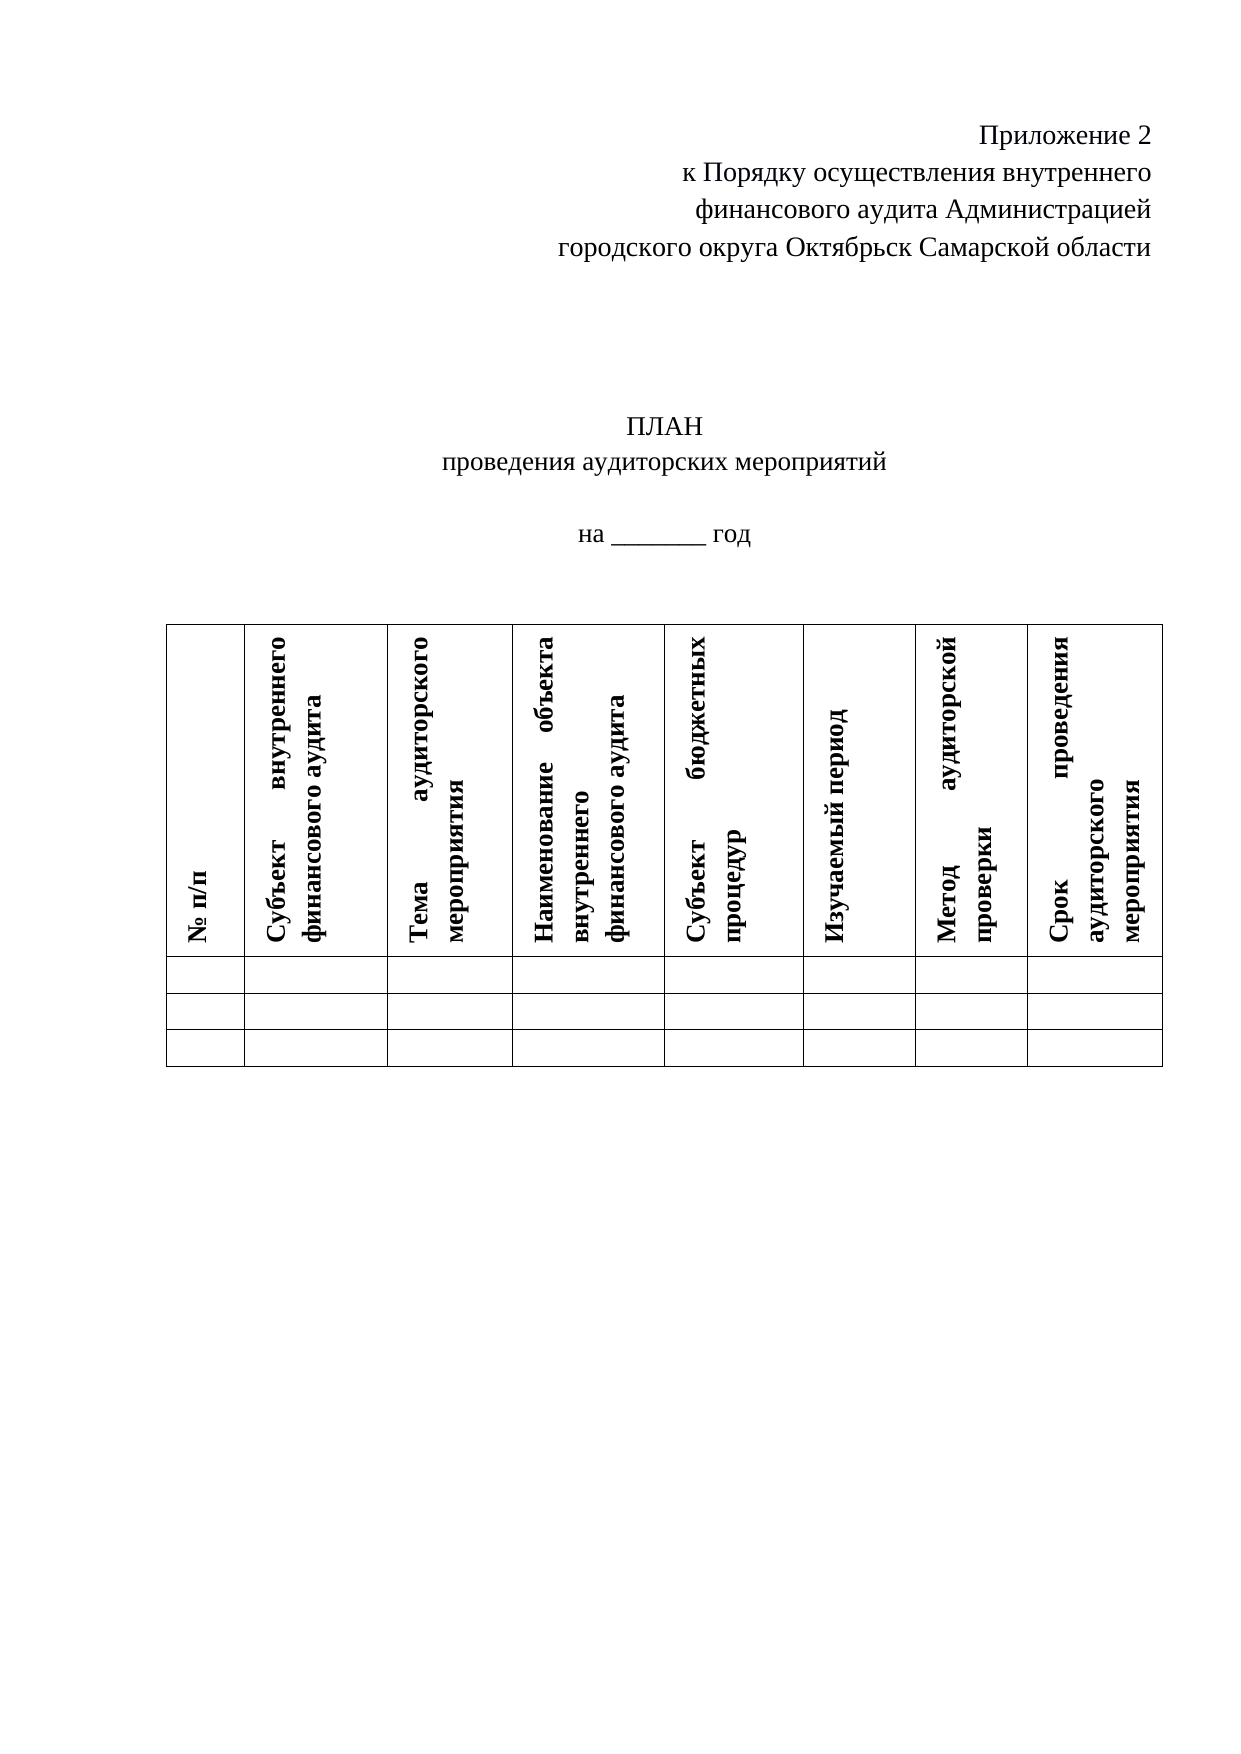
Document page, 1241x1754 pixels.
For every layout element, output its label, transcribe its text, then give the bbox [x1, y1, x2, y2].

table_cell [665, 1030, 803, 1066]
table_cell [167, 994, 244, 1029]
table_cell [916, 957, 1027, 992]
text к Порядку осуществления внутреннего [177, 155, 1152, 188]
table_cell [1028, 1030, 1162, 1066]
table_header Субъект внутреннего финансового аудита [245, 625, 387, 956]
table_cell [665, 957, 803, 992]
text финансового аудита Администрацией [177, 192, 1152, 225]
text на _______ год [177, 517, 1152, 548]
table_cell [916, 1030, 1027, 1066]
table_cell [1028, 957, 1162, 992]
text ПЛАН [177, 410, 1152, 441]
table_cell [245, 994, 387, 1029]
table_cell [513, 957, 664, 992]
table_cell [665, 994, 803, 1029]
table_cell [388, 957, 512, 992]
table_cell [388, 1030, 512, 1066]
table_cell [804, 1030, 915, 1066]
table_cell [1028, 994, 1162, 1029]
table_cell [916, 994, 1027, 1029]
table_cell [804, 957, 915, 992]
table_cell [513, 994, 664, 1029]
table_cell [513, 1030, 664, 1066]
text городского округа Октябрьск Самарской области [177, 230, 1152, 262]
table_cell [245, 957, 387, 992]
table_header Тема аудиторского мероприятия [388, 625, 512, 956]
table_header Срок проведения аудиторского мероприятия [1028, 625, 1162, 956]
table_header Изучаемый период [804, 625, 915, 956]
table_cell [245, 1030, 387, 1066]
table_header Метод аудиторской проверки [916, 625, 1027, 956]
text проведения аудиторских мероприятий [177, 446, 1152, 477]
table_header Наименование объекта внутреннего финансового аудита [513, 625, 664, 956]
table_cell [167, 957, 244, 992]
table_header Субъект бюджетных процедур [665, 625, 803, 956]
table_cell [167, 1030, 244, 1066]
table_cell [388, 994, 512, 1029]
text Приложение 2 [177, 118, 1152, 151]
table_cell [804, 994, 915, 1029]
table_header № п/п [167, 625, 244, 956]
